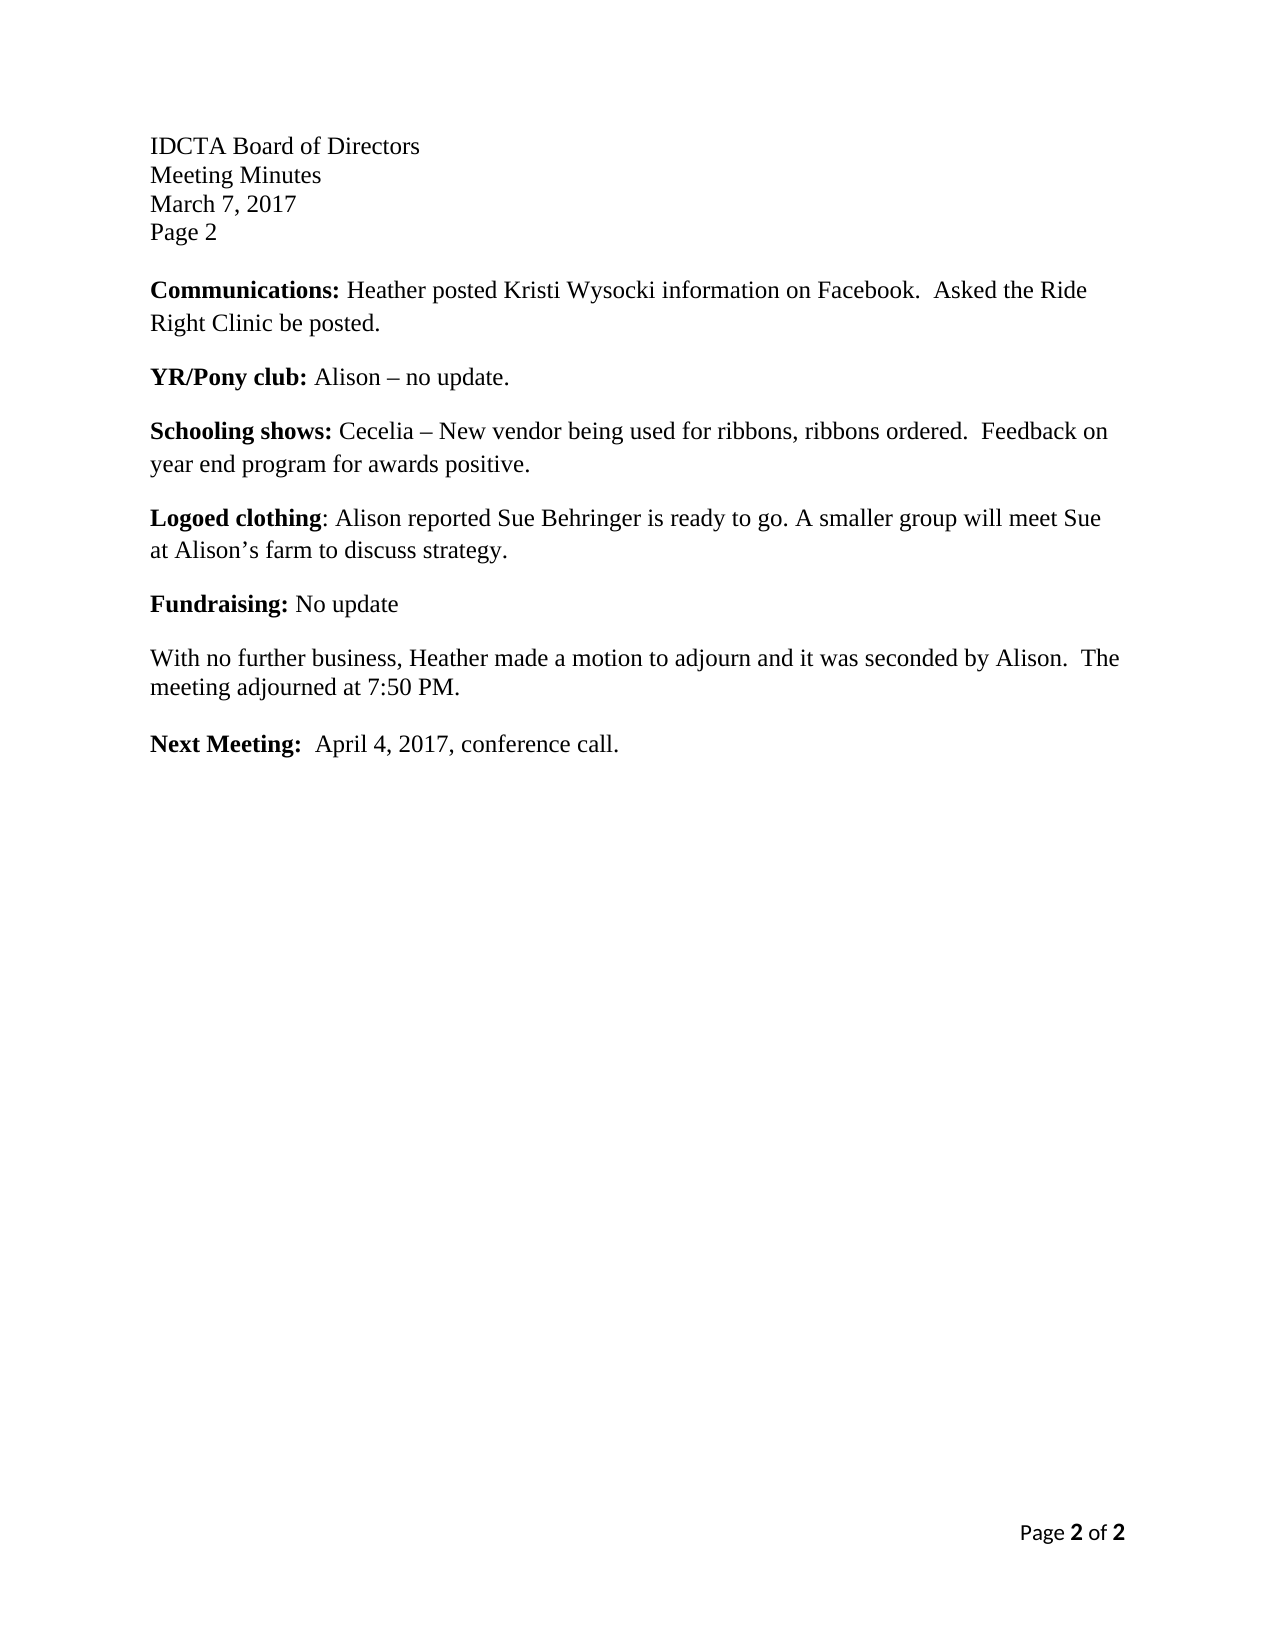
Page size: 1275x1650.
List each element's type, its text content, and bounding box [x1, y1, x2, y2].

text Meeting Minutes [150, 160, 1125, 189]
text YR/Pony club: Alison – no update. [150, 362, 1125, 391]
text IDCTA Board of Directors [150, 131, 1125, 160]
text With no further business, Heather made a motion to adjourn and it was seconded by Alison. The meeting adjourned at 7:50 PM. [150, 643, 1125, 701]
text Logoed clothing: Alison reported Sue Behringer is ready to go. A smaller group will meet Sue at Alison’s farm to discuss strategy. [150, 503, 1125, 564]
text Schooling shows: Cecelia – New vendor being used for ribbons, ribbons ordered. Feedback on year end program for awards positive. [150, 416, 1125, 477]
text Communications: Heather posted Kristi Wysocki information on Facebook. Asked the Ride Right Clinic be posted. [150, 275, 1125, 337]
text March 7, 2017 [150, 189, 1125, 217]
text Page 2 [150, 217, 1125, 246]
text Next Meeting: April 4, 2017, conference call. [150, 729, 1125, 758]
text Fundraising: No update [150, 589, 1125, 618]
